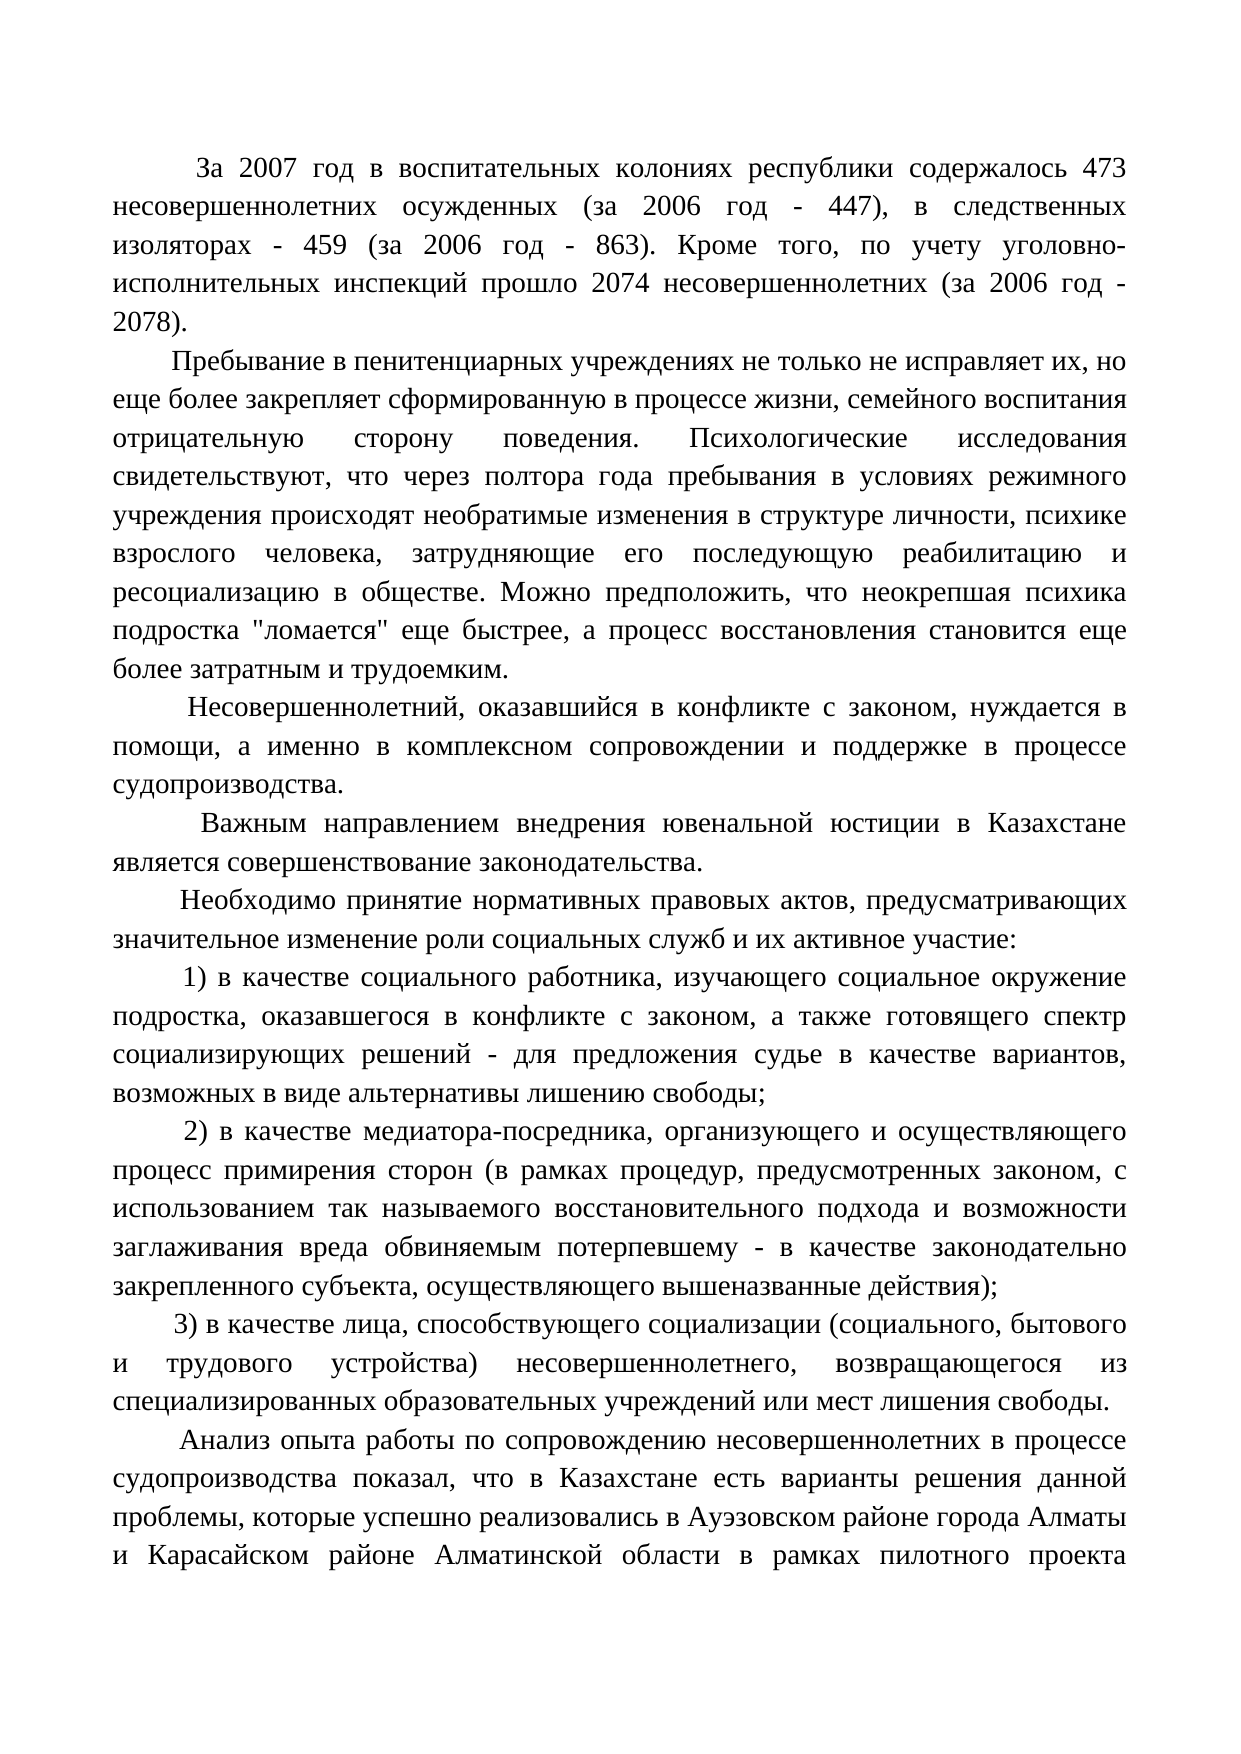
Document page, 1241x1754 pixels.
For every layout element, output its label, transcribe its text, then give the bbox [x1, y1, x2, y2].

text Несовершеннолетний, оказавшийся в конфликте с законом, нуждается в помощи, а именно в комплексном сопровождении и поддержке в процессе судопроизводства. [112, 689, 1128, 800]
text Необходимо принятие нормативных правовых актов, предусматривающих значительное изменение роли социальных служб и их активное участие: [112, 882, 1128, 954]
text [112, 1422, 1128, 1571]
text 1) в качестве социального работника, изучающего социальное окружение подростка, оказавшегося в конфликте с законом, а также готовящего спектр социализирующих решений - для предложения судье в качестве вариантов, возможных в виде альтернативы лишению свободы; [112, 959, 1128, 1108]
text За 2007 год в воспитательных колониях республики содержалось 473 несовершеннолетних осужденных (за 2006 год - 447), в следственных изоляторах - 459 (за 2006 год - 863). Кроме того, по учету уголовно-исполнительных инспекций прошло 2074 несовершеннолетних (за 2006 год - 2078). [112, 150, 1128, 338]
text Важным направлением внедрения ювенальной юстиции в Казахстане является совершенствование законодательства. [112, 805, 1128, 877]
text 2) в качестве медиатора-посредника, организующего и осуществляющего процесс примирения сторон (в рамках процедур, предусмотренных законом, с использованием так называемого восстановительного подхода и возможности заглаживания вреда обвиняемым потерпевшему - в качестве законодательно закрепленного субъекта, осуществляющего вышеназванные действия); [112, 1113, 1128, 1301]
text 3) в качестве лица, способствующего социализации (социального, бытового и трудового устройства) несовершеннолетнего, возвращающегося из специализированных образовательных учреждений или мест лишения свободы. [112, 1306, 1128, 1417]
text Пребывание в пенитенциарных учреждениях не только не исправляет их, но еще более закрепляет сформированную в процессе жизни, семейного воспитания отрицательную сторону поведения. Психологические исследования свидетельствуют, что через полтора года пребывания в условиях режимного учреждения происходят необратимые изменения в структуре личности, психике взрослого человека, затрудняющие его последующую реабилитацию и ресоциализацию в обществе. Можно предположить, что неокрепшая психика подростка "ломается" еще быстрее, а процесс восстановления становится еще более затратным и трудоемким. [112, 343, 1128, 684]
